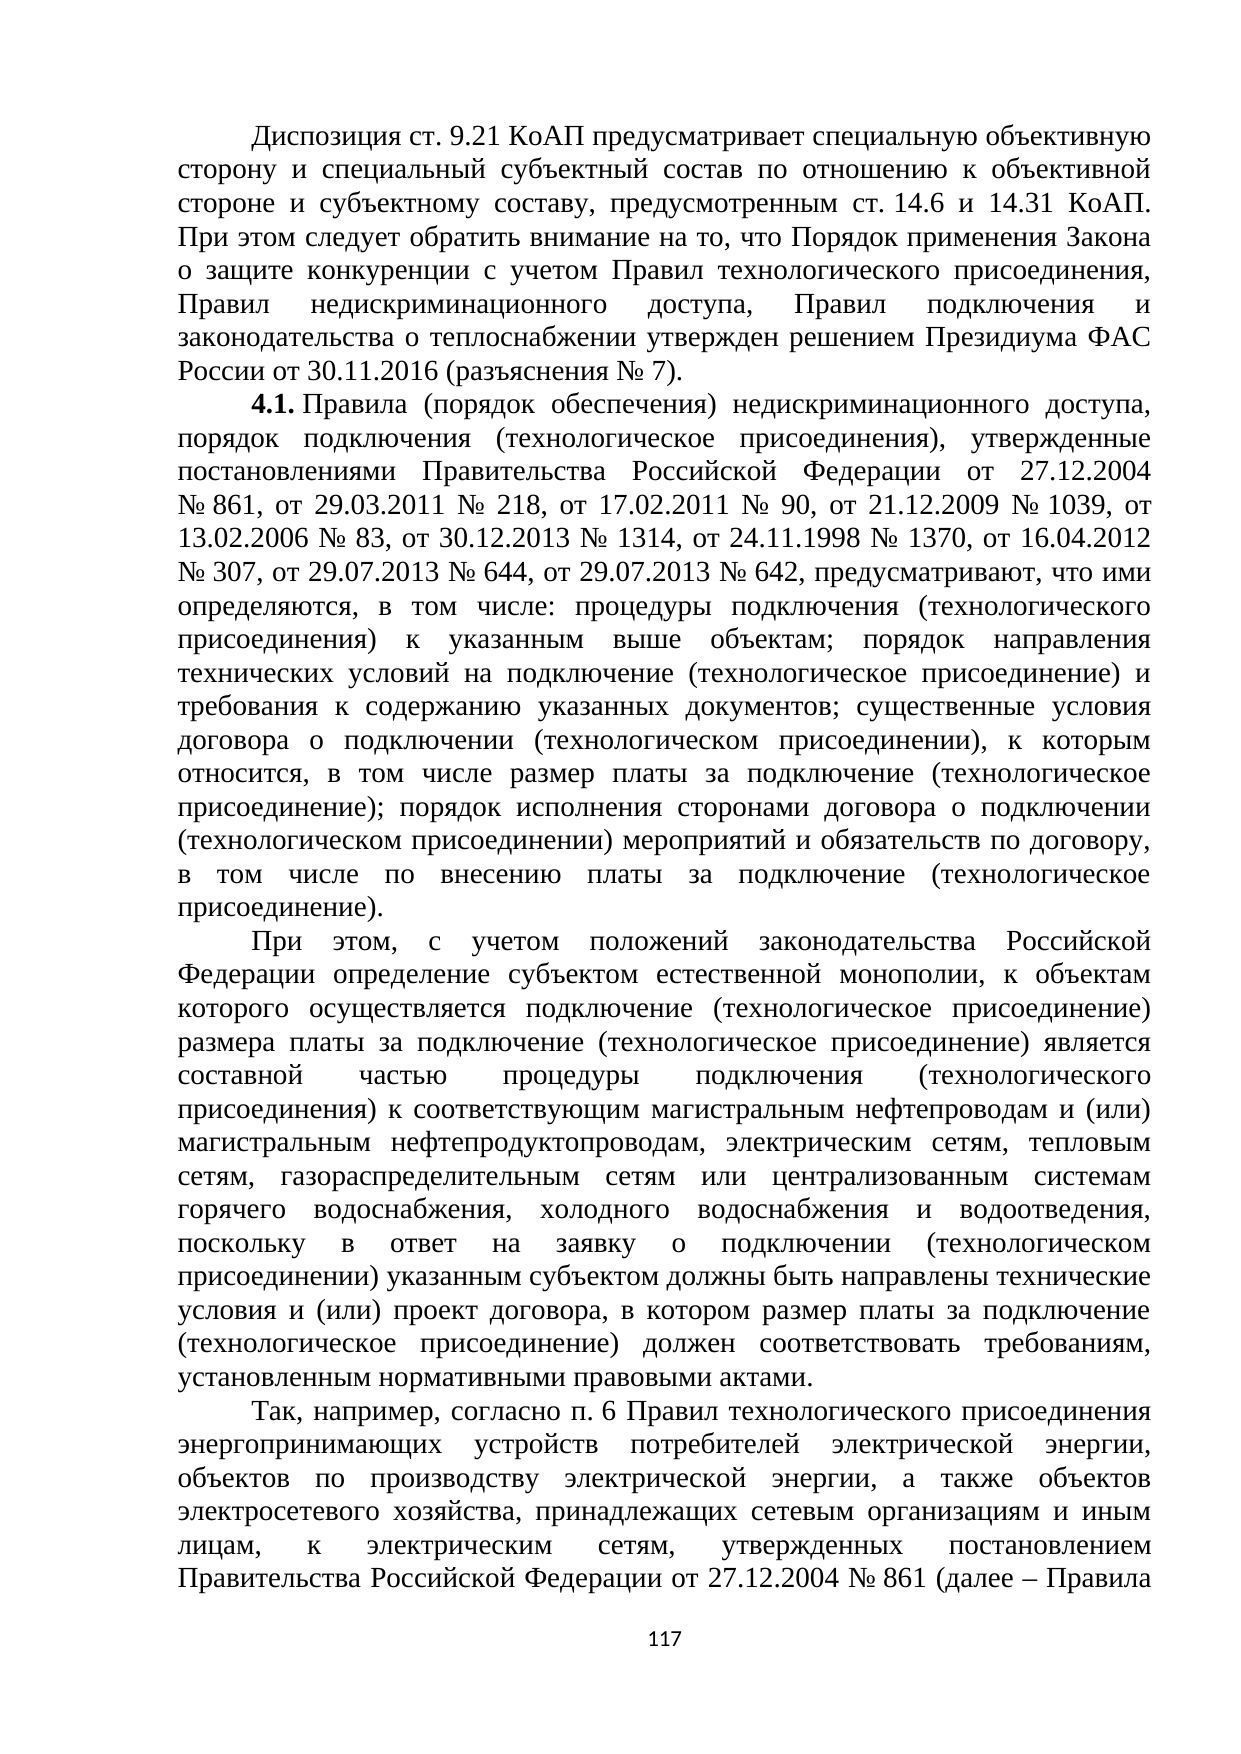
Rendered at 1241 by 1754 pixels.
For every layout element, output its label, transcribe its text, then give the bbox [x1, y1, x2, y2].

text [177, 1393, 1152, 1594]
text Диспозиция ст. 9.21 КоАП предусматривает специальную объективную сторону и специальный субъектный состав по отношению к объективной стороне и субъектному составу, предусмотренным ст. 14.6 и 14.31 КоАП. При этом следует обратить внимание на то, что Порядок применения Закона о защите конкуренции с учетом Правил технологического присоединения, Правил недискриминационного доступа, Правил подключения и законодательства о теплоснабжении утвержден решением Президиума ФАС России от 30.11.2016 (разъяснения № 7). [177, 118, 1152, 386]
text 4.1. Правила (порядок обеспечения) недискриминационного доступа, порядок подключения (технологическое присоединения), утвержденные постановлениями Правительства Российской Федерации от 27.12.2004 № 861, от 29.03.2011 № 218, от 17.02.2011 № 90, от 21.12.2009 № 1039, от 13.02.2006 № 83, от 30.12.2013 № 1314, от 24.11.1998 № 1370, от 16.04.2012 № 307, от 29.07.2013 № 644, от 29.07.2013 № 642, предусматривают, что ими определяются, в том числе: процедуры подключения (технологического присоединения) к указанным выше объектам; порядок направления технических условий на подключение (технологическое присоединение) и требования к содержанию указанных документов; существенные условия договора о подключении (технологическом присоединении), к которым относится, в том числе размер платы за подключение (технологическое присоединение); порядок исполнения сторонами договора о подключении (технологическом присоединении) мероприятий и обязательств по договору, в том числе по внесению платы за подключение (технологическое присоединение). [177, 386, 1152, 923]
text При этом, с учетом положений законодательства Российской Федерации определение субъектом естественной монополии, к объектам которого осуществляется подключение (технологическое присоединение) размера платы за подключение (технологическое присоединение) является составной частью процедуры подключения (технологического присоединения) к соответствующим магистральным нефтепроводам и (или) магистральным нефтепродуктопроводам, электрическим сетям, тепловым сетям, газораспределительным сетям или централизованным системам горячего водоснабжения, холодного водоснабжения и водоотведения, поскольку в ответ на заявку о подключении (технологическом присоединении) указанным субъектом должны быть направлены технические условия и (или) проект договора, в котором размер платы за подключение (технологическое присоединение) должен соответствовать требованиям, установленным нормативными правовыми актами. [177, 923, 1152, 1393]
